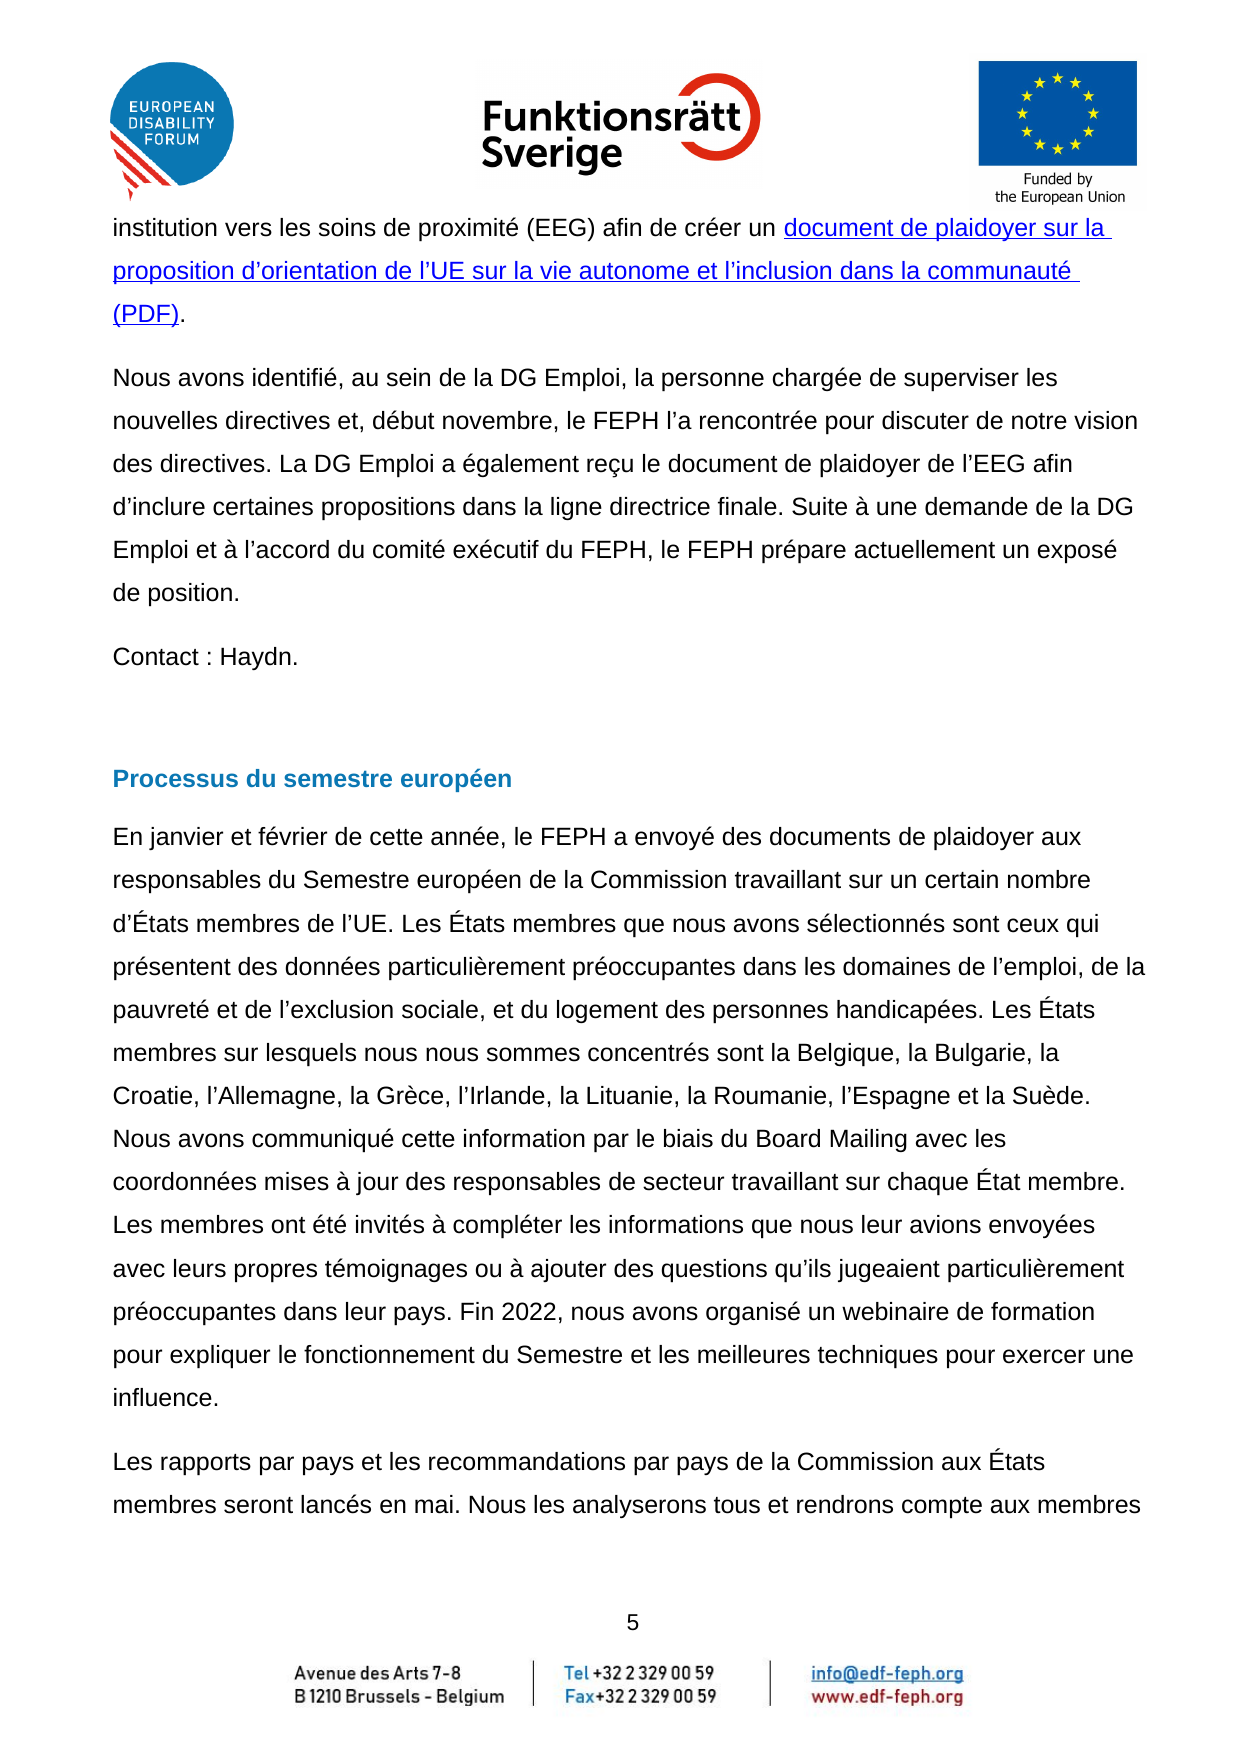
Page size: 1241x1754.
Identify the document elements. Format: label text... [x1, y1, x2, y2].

text En janvier et février de cette année, le FEPH a envoyé des documents de plaidoyer aux responsables du Semestre européen de la Commission travaillant sur un certain nombre d’États membres de l’UE. Les États membres que nous avons sélectionnés sont ceux qui présentent des données particulièrement préoccupantes dans les domaines de l’emploi, de la pauvreté et de l’exclusion sociale, et du logement des personnes handicapées. Les États membres sur lesquels nous nous sommes concentrés sont la Belgique, la Bulgarie, la Croatie, l’Allemagne, la Grèce, l’Irlande, la Lituanie, la Roumanie, l’Espagne et la Suède. Nous avons communiqué cette information par le biais du Board Mailing avec les coordonnées mises à jour des responsables de secteur travaillant sur chaque État membre. Les membres ont été invités à compléter les informations que nous leur avions envoyées avec leurs propres témoignages ou à ajouter des questions qu’ils jugeaient particulièrement préoccupantes dans leur pays. Fin 2022, nous avons organisé un webinaire de formation pour expliquer le fonctionnement du Semestre et les meilleures techniques pour exercer une influence. [112, 822, 1153, 1412]
picture [968, 53, 1147, 211]
text Nous avons identifié, au sein de la DG Emploi, la personne chargée de superviser les nouvelles directives et, début novembre, le FEPH l’a rencontrée pour discuter de notre vision des directives. La DG Emploi a également reçu le document de plaidoyer de l’EEG afin d’inclure certaines propositions dans la ligne directrice finale. Suite à une demande de la DG Emploi et à l’accord du comité exécutif du FEPH, le FEPH prépare actuellement un exposé de position. [112, 363, 1153, 607]
picture [270, 1649, 994, 1728]
picture [475, 59, 764, 189]
picture [107, 59, 236, 202]
subtitle Processus du semestre européen [112, 764, 1153, 793]
text Contact : Haydn. [112, 642, 1153, 671]
